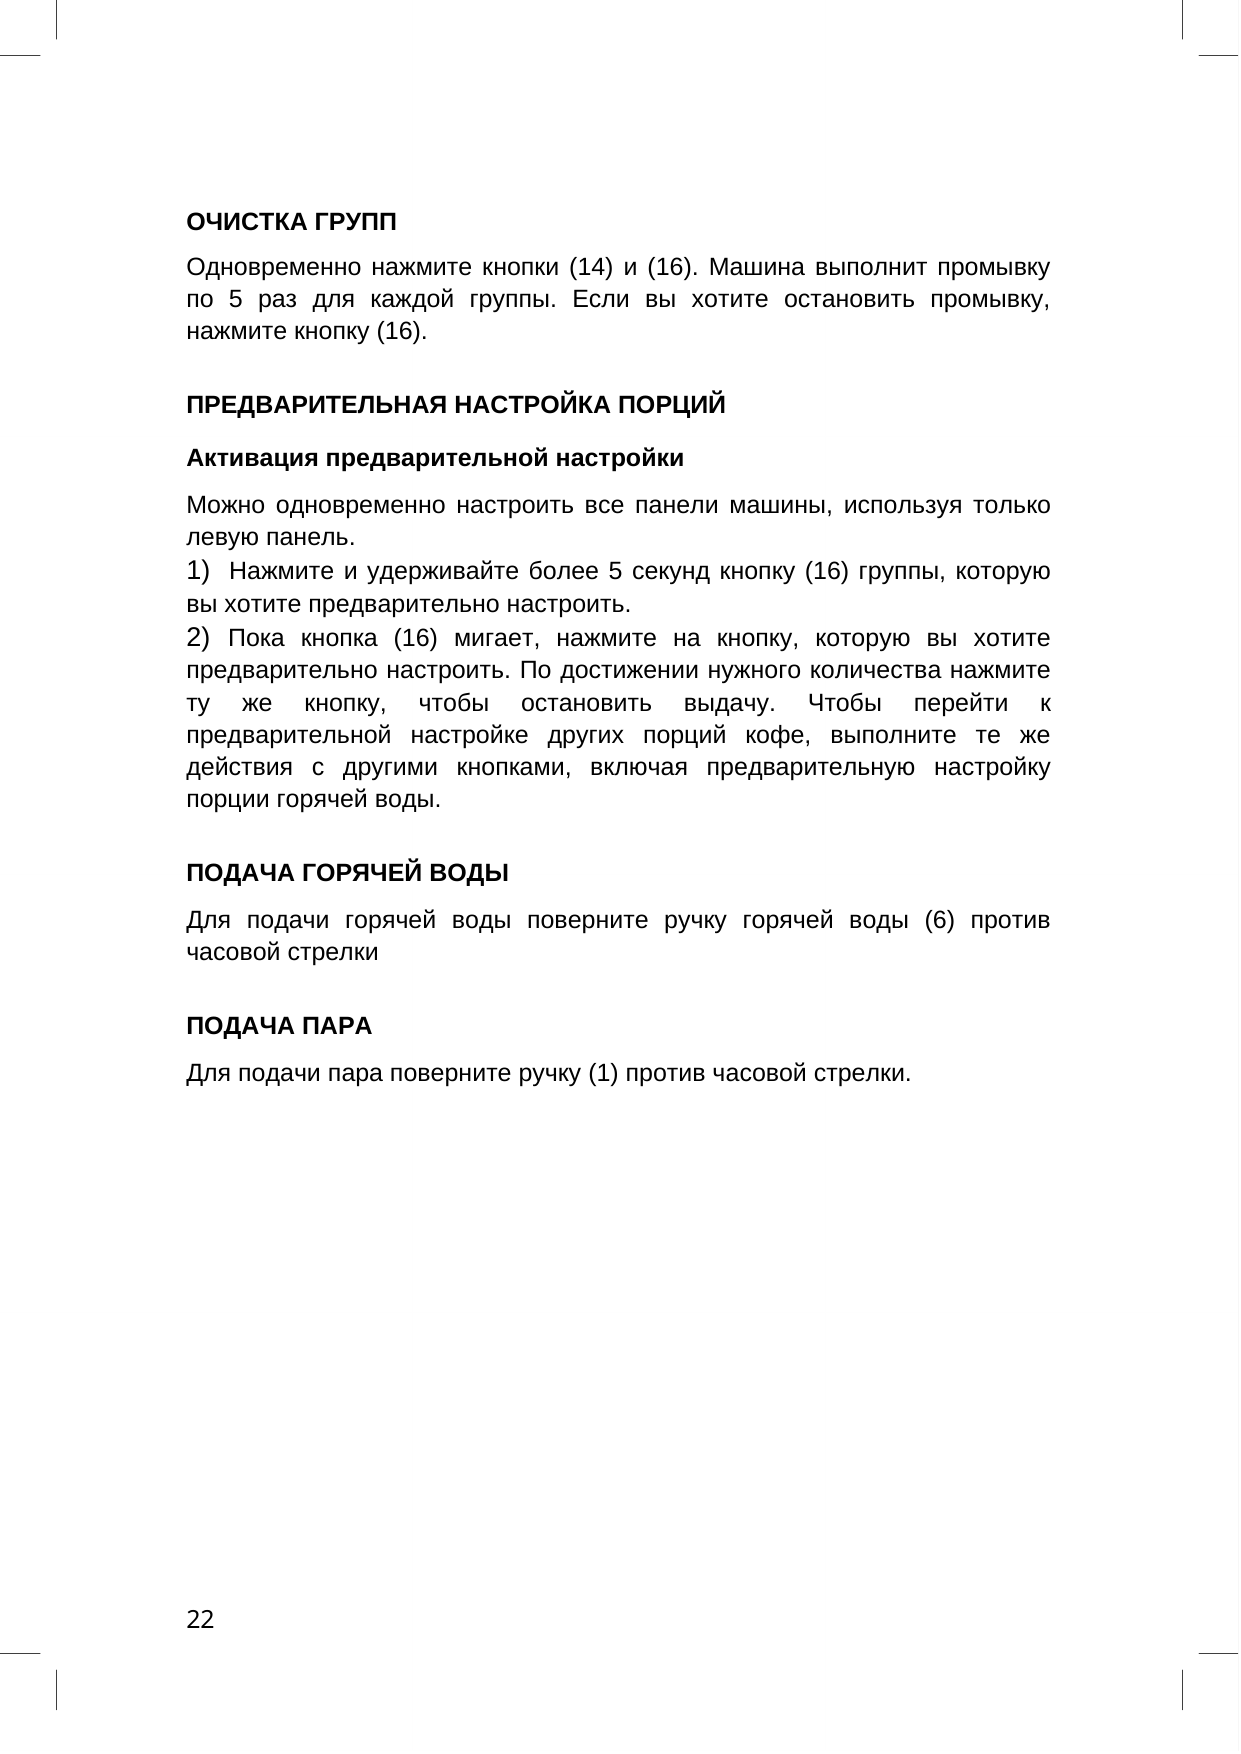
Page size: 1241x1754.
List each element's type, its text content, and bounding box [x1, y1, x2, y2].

text Одновременно нажмите кнопки (14) и (16). Машина выполнит промывку по 5 раз для каждой группы. Если вы хотите остановить промывку, нажмите кнопку (16). [186, 252, 1052, 345]
text Для подачи горячей воды поверните ручку горячей воды (6) против часовой стрелки [186, 905, 1052, 966]
text ОЧИСТКА ГРУПП [186, 207, 1052, 236]
list Пока кнопка (16) мигает, нажмите на кнопку, которую вы хотите предварительно настроить. По достижении нужного количества нажмите ту же кнопку, чтобы остановить выдачу. Чтобы перейти к предварительной настройке других порций кофе, выполните те же действия с другими кнопками, включая предварительную настройку порции горячей воды. [186, 621, 1052, 813]
list Нажмите и удерживайте более 5 секунд кнопку (16) группы, которую вы хотите предварительно настроить. [186, 554, 1052, 617]
text Активация предварительной настройки [186, 443, 1052, 472]
text Можно одновременно настроить все панели машины, используя только левую панель. [186, 489, 1052, 551]
text ПРЕДВАРИТЕЛЬНАЯ НАСТРОЙКА ПОРЦИЙ [186, 390, 1052, 418]
text ПОДАЧА ПАРА [186, 1011, 1052, 1040]
picture [0, 0, 1239, 1751]
text Для подачи пара поверните ручку (1) против часовой стрелки. [186, 1058, 1052, 1086]
text ПОДАЧА ГОРЯЧЕЙ ВОДЫ [186, 858, 1052, 887]
